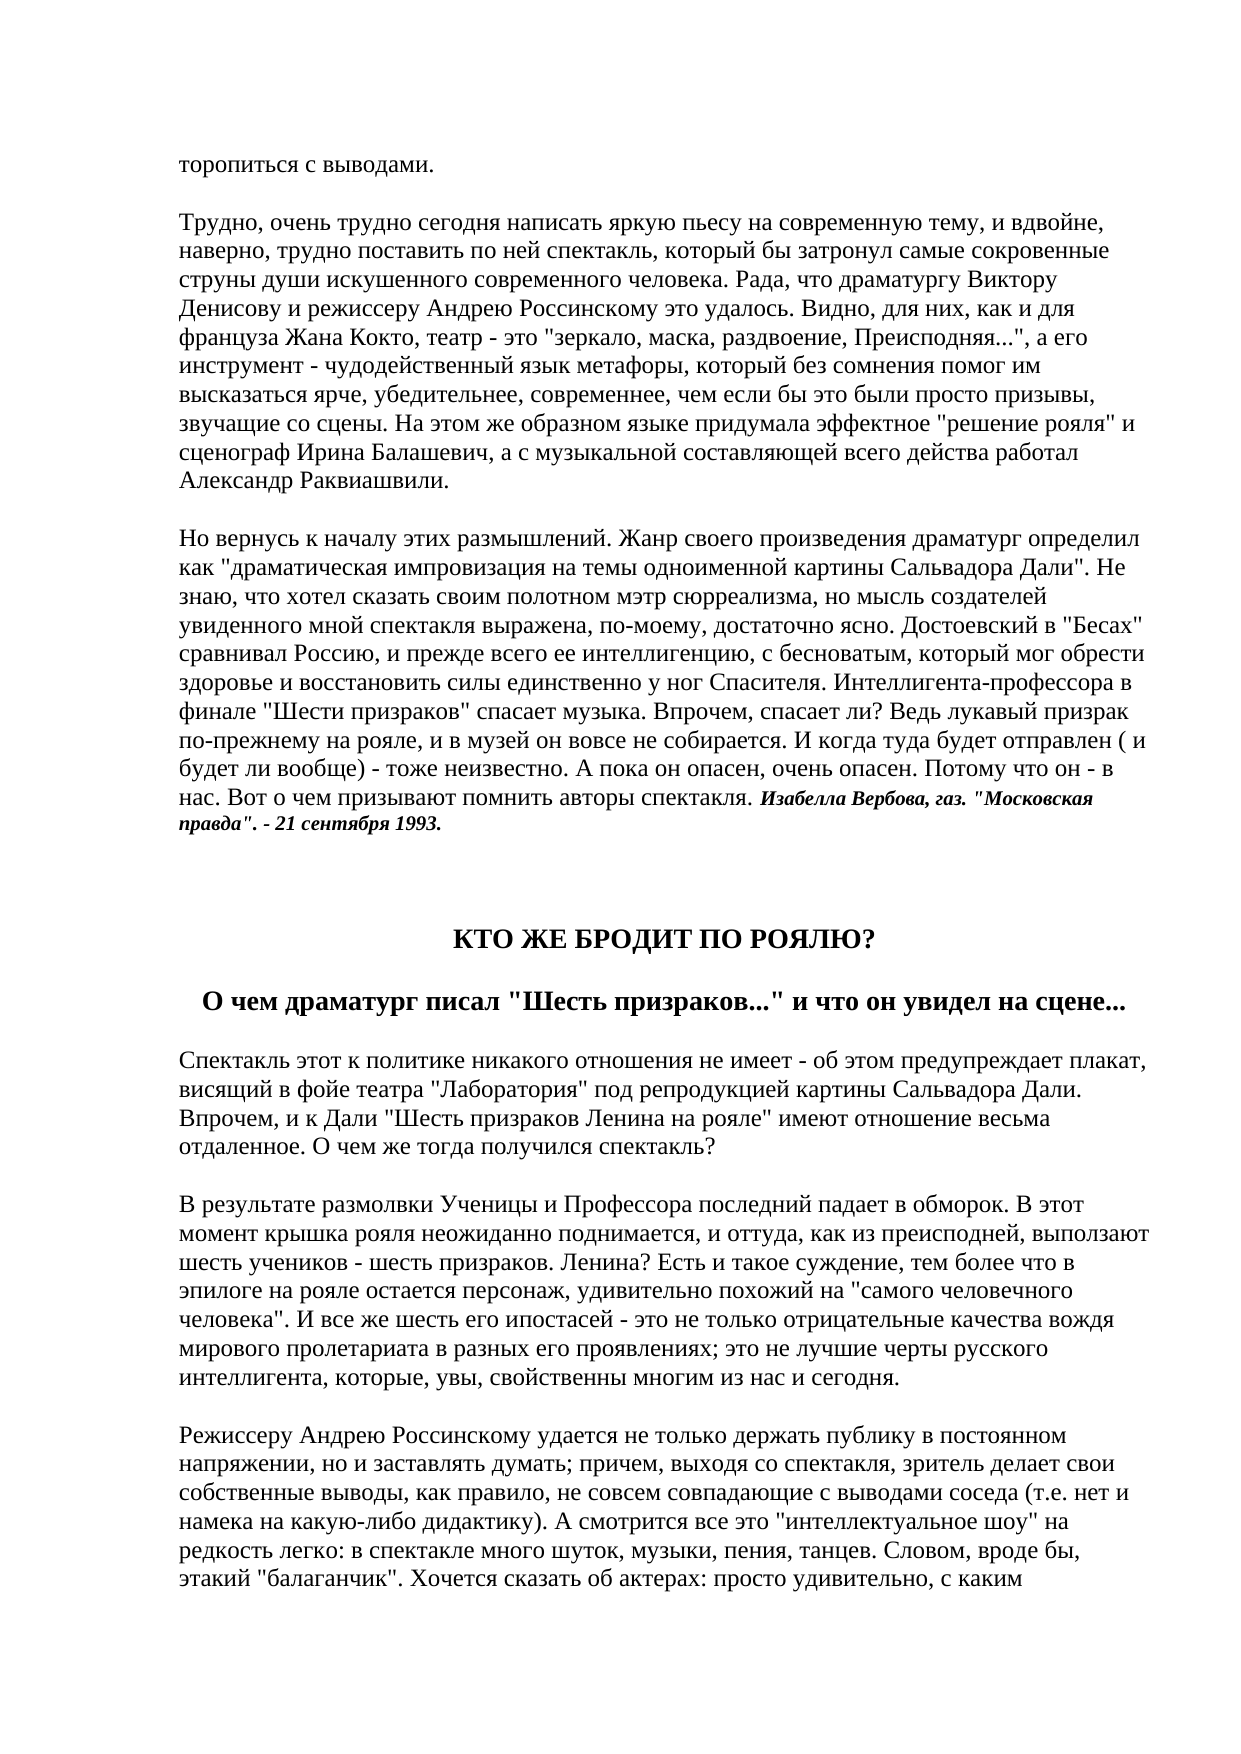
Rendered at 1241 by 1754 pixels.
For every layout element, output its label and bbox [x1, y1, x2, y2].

table_header [177, 118, 1152, 1594]
